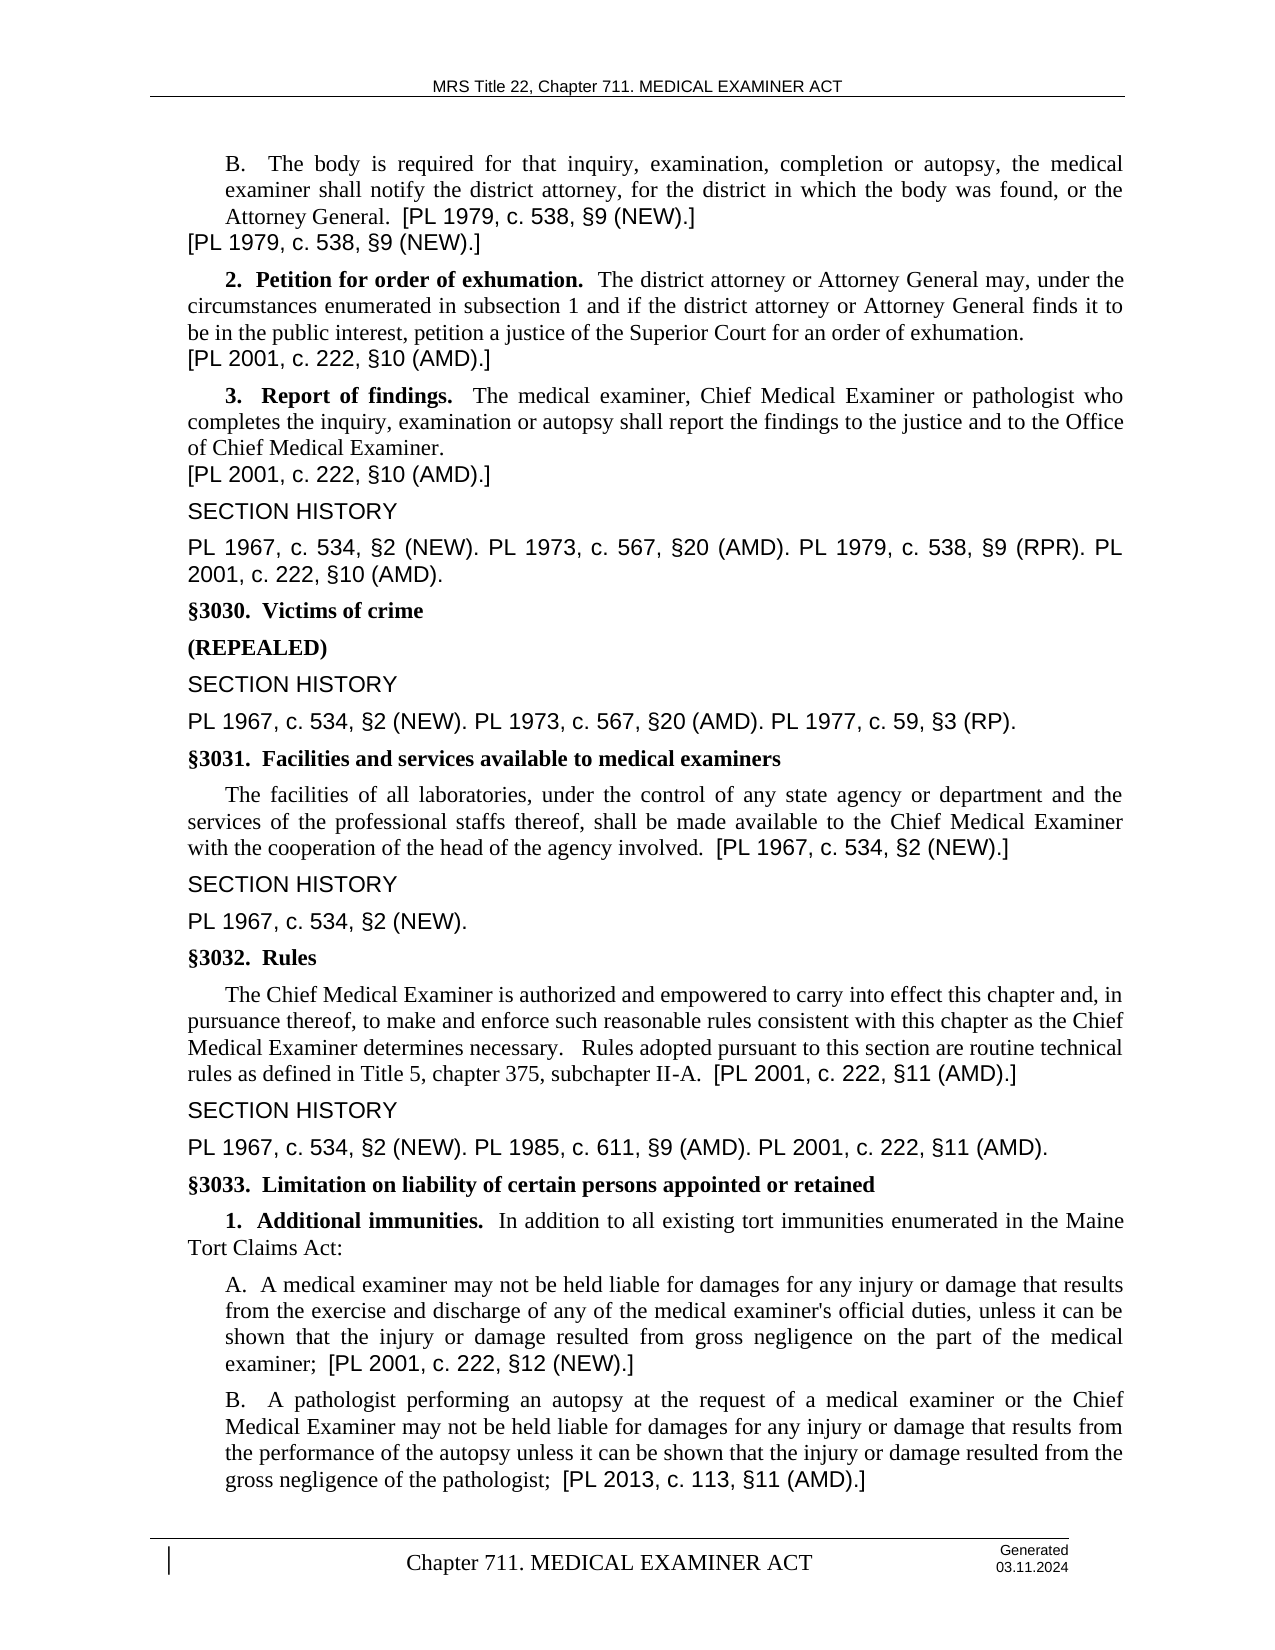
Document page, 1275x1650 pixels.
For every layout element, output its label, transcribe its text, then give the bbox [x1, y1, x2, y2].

text PL 1967, c. 534, §2 (NEW). PL 1985, c. 611, §9 (AMD). PL 2001, c. 222, §11 (AMD). [187, 1134, 1125, 1160]
text §3033. Limitation on liability of certain persons appointed or retained [187, 1171, 1125, 1197]
text [PL 1979, c. 538, §9 (NEW).] [187, 229, 1125, 256]
text The Chief Medical Examiner is authorized and empowered to carry into effect this chapter and, in pursuance thereof, to make and enforce such reasonable rules consistent with this chapter as the Chief Medical Examiner determines necessary. Rules adopted pursuant to this section are routine technical rules as defined in Title 5, chapter 375, subchapter II‑A. [PL 2001, c. 222, §11 (AMD).] [187, 981, 1125, 1087]
text 3. Report of findings. The medical examiner, Chief Medical Examiner or pathologist who completes the inquiry, examination or autopsy shall report the findings to the justice and to the Office of Chief Medical Examiner. [187, 382, 1125, 461]
text §3030. Victims of crime [187, 597, 1125, 624]
text The facilities of all laboratories, under the control of any state agency or department and the services of the professional staffs thereof, shall be made available to the Chief Medical Examiner with the cooperation of the head of the agency involved. [PL 1967, c. 534, §2 (NEW).] [187, 781, 1125, 861]
text §3032. Rules [187, 944, 1125, 971]
text SECTION HISTORY [187, 871, 1125, 897]
text A. A medical examiner may not be held liable for damages for any injury or damage that results from the exercise and discharge of any of the medical examiner's official duties, unless it can be shown that the injury or damage resulted from gross negligence on the part of the medical examiner; [PL 2001, c. 222, §12 (NEW).] [225, 1271, 1125, 1376]
text [PL 2001, c. 222, §10 (AMD).] [187, 345, 1125, 371]
text PL 1967, c. 534, §2 (NEW). [187, 908, 1125, 934]
text B. The body is required for that inquiry, examination, completion or autopsy, the medical examiner shall notify the district attorney, for the district in which the body was found, or the Attorney General. [PL 1979, c. 538, §9 (NEW).] [225, 150, 1125, 229]
text 1. Additional immunities. In addition to all existing tort immunities enumerated in the Maine Tort Claims Act: [187, 1207, 1125, 1260]
text (REPEALED) [187, 634, 1125, 661]
text §3031. Facilities and services available to medical examiners [187, 744, 1125, 771]
text PL 1967, c. 534, §2 (NEW). PL 1973, c. 567, §20 (AMD). PL 1979, c. 538, §9 (RPR). PL 2001, c. 222, §10 (AMD). [187, 534, 1125, 587]
text PL 1967, c. 534, §2 (NEW). PL 1973, c. 567, §20 (AMD). PL 1977, c. 59, §3 (RP). [187, 708, 1125, 734]
text B. A pathologist performing an autopsy at the request of a medical examiner or the Chief Medical Examiner may not be held liable for damages for any injury or damage that results from the performance of the autopsy unless it can be shown that the injury or damage resulted from the gross negligence of the pathologist; [PL 2013, c. 113, §11 (AMD).] [225, 1387, 1125, 1492]
text 2. Petition for order of exhumation. The district attorney or Attorney General may, under the circumstances enumerated in subsection 1 and if the district attorney or Attorney General finds it to be in the public interest, petition a justice of the Superior Court for an order of exhumation. [187, 266, 1125, 345]
text SECTION HISTORY [187, 671, 1125, 697]
text SECTION HISTORY [187, 498, 1125, 524]
text SECTION HISTORY [187, 1097, 1125, 1123]
text [PL 2001, c. 222, §10 (AMD).] [187, 461, 1125, 487]
